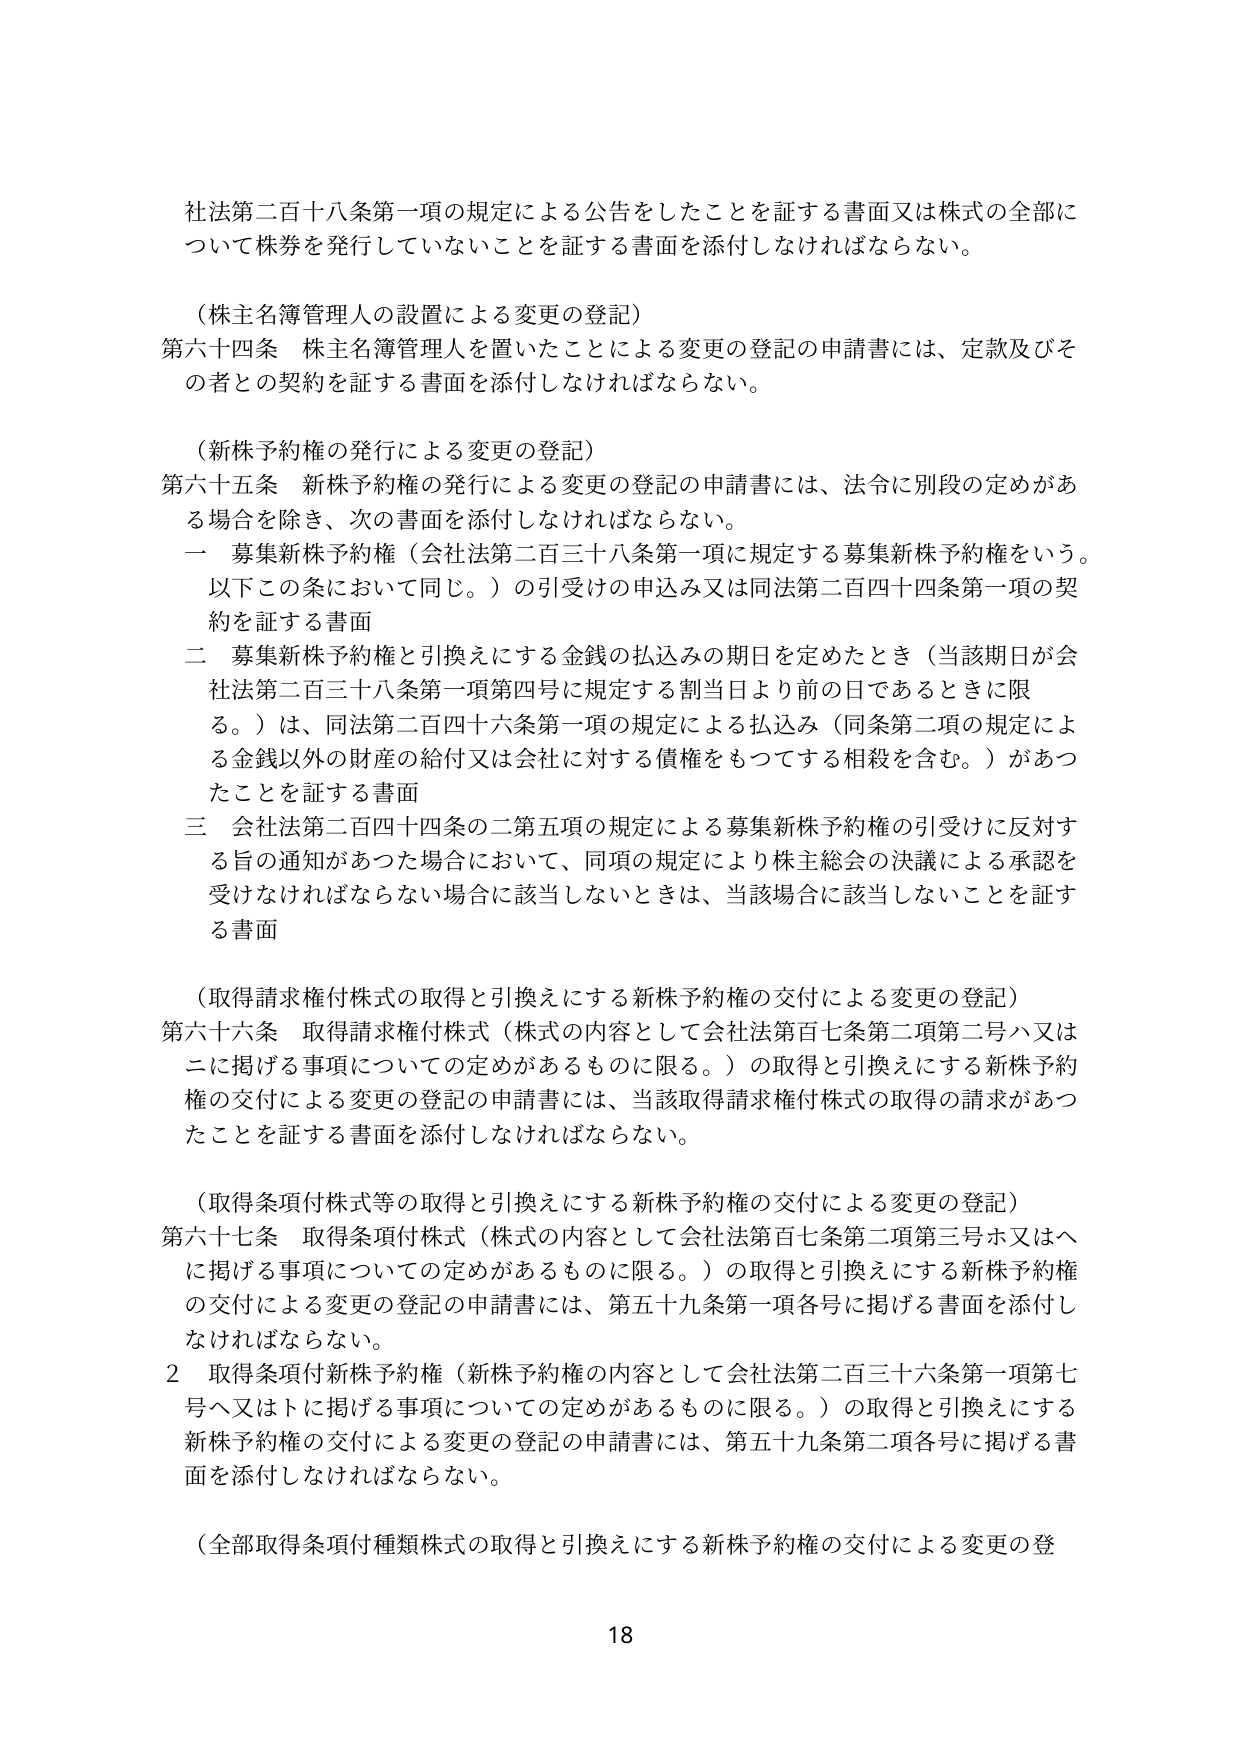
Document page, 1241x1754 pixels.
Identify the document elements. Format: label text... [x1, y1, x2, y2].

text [161, 194, 1079, 262]
text ２ 取得条項付新株予約権（新株予約権の内容として会社法第二百三十六条第一項第七号ヘ又はトに掲げる事項についての定めがあるものに限る。）の取得と引換えにする新株予約権の交付による変更の登記の申請書には、第五十九条第二項各号に掲げる書面を添付しなければならない。 [161, 1355, 1079, 1492]
text 第六十六条 取得請求権付株式（株式の内容として会社法第百七条第二項第二号ハ又はニに掲げる事項についての定めがあるものに限る。）の取得と引換えにする新株予約権の交付による変更の登記の申請書には、当該取得請求権付株式の取得の請求があつたことを証する書面を添付しなければならない。 [161, 1014, 1079, 1150]
text 三 会社法第二百四十四条の二第五項の規定による募集新株予約権の引受けに反対する旨の通知があつた場合において、同項の規定により株主総会の決議による承認を受けなければならない場合に該当しないときは、当該場合に該当しないことを証する書面 [184, 809, 1079, 945]
text 第六十四条 株主名簿管理人を置いたことによる変更の登記の申請書には、定款及びその者との契約を証する書面を添付しなければならない。 [161, 330, 1079, 399]
text （取得請求権付株式の取得と引換えにする新株予約権の交付による変更の登記） [184, 979, 1079, 1014]
text （新株予約権の発行による変更の登記） [184, 433, 1079, 467]
text 第六十五条 新株予約権の発行による変更の登記の申請書には、法令に別段の定めがある場合を除き、次の書面を添付しなければならない。 [161, 467, 1079, 535]
text 第六十七条 取得条項付株式（株式の内容として会社法第百七条第二項第三号ホ又はヘに掲げる事項についての定めがあるものに限る。）の取得と引換えにする新株予約権の交付による変更の登記の申請書には、第五十九条第一項各号に掲げる書面を添付しなければならない。 [161, 1219, 1079, 1355]
text 二 募集新株予約権と引換えにする金銭の払込みの期日を定めたとき（当該期日が会社法第二百三十八条第一項第四号に規定する割当日より前の日であるときに限る。）は、同法第二百四十六条第一項の規定による払込み（同条第二項の規定による金銭以外の財産の給付又は会社に対する債権をもつてする相殺を含む。）があつたことを証する書面 [184, 638, 1079, 809]
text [184, 1526, 1079, 1560]
text （株主名簿管理人の設置による変更の登記） [184, 296, 1079, 330]
text 一 募集新株予約権（会社法第二百三十八条第一項に規定する募集新株予約権をいう。以下この条において同じ。）の引受けの申込み又は同法第二百四十四条第一項の契約を証する書面 [184, 535, 1079, 638]
text （取得条項付株式等の取得と引換えにする新株予約権の交付による変更の登記） [184, 1184, 1079, 1219]
